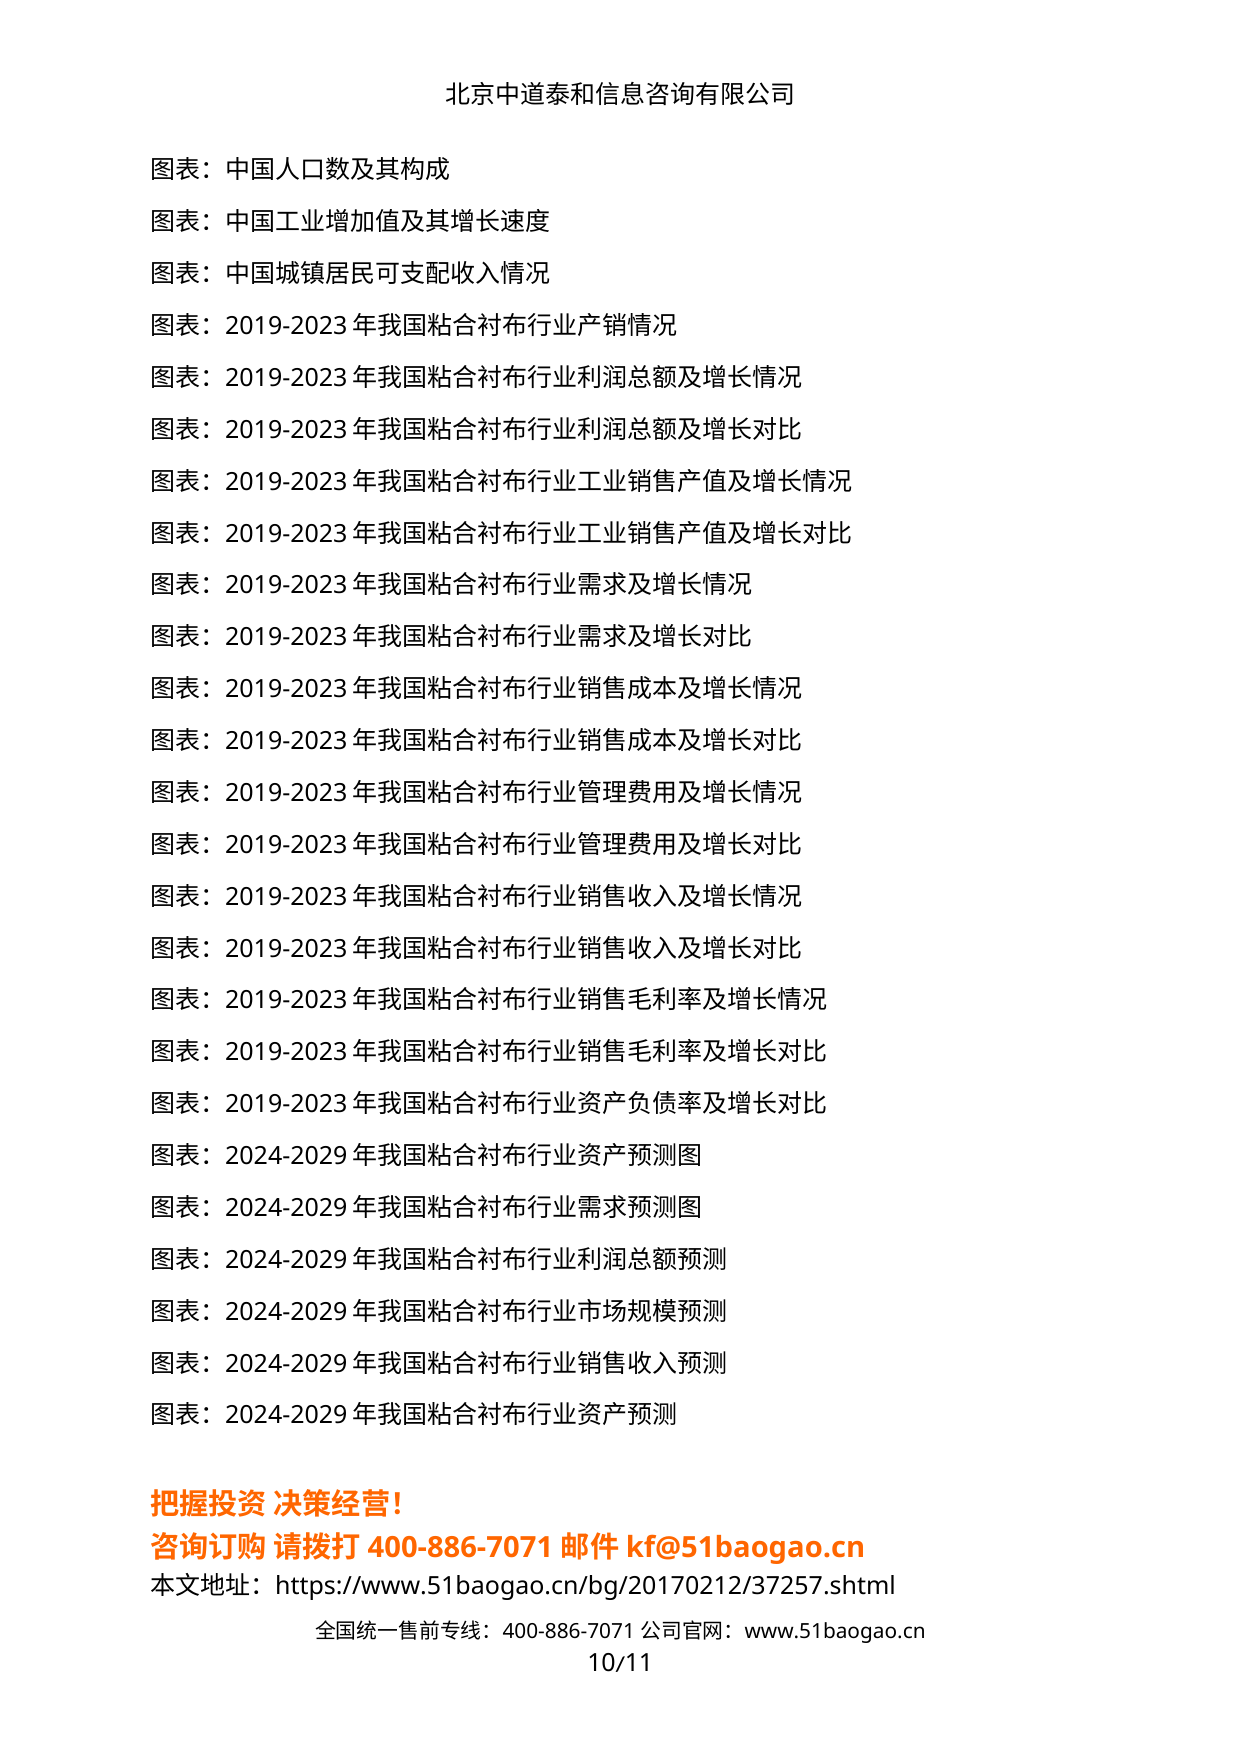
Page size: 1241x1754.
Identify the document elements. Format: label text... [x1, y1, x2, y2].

text 图表：2024-2029年我国粘合衬布行业需求预测图 [150, 1187, 1090, 1224]
text 图表：中国人口数及其构成 [150, 150, 1090, 186]
text 图表：2019-2023年我国粘合衬布行业销售毛利率及增长情况 [150, 980, 1090, 1016]
text 图表：2019-2023年我国粘合衬布行业工业销售产值及增长对比 [150, 513, 1090, 549]
text 图表：2024-2029年我国粘合衬布行业利润总额预测 [150, 1239, 1090, 1276]
text 图表：2019-2023年我国粘合衬布行业需求及增长情况 [150, 565, 1090, 601]
text 图表：2019-2023年我国粘合衬布行业产销情况 [150, 306, 1090, 342]
text 图表：中国城镇居民可支配收入情况 [150, 254, 1090, 290]
text 图表：2019-2023年我国粘合衬布行业管理费用及增长对比 [150, 824, 1090, 861]
text 图表：2024-2029年我国粘合衬布行业资产预测 [150, 1395, 1090, 1431]
text 图表：2019-2023年我国粘合衬布行业销售成本及增长情况 [150, 669, 1090, 705]
text 图表：2019-2023年我国粘合衬布行业销售收入及增长对比 [150, 928, 1090, 964]
text 图表：2024-2029年我国粘合衬布行业销售收入预测 [150, 1343, 1090, 1379]
text 图表：2019-2023年我国粘合衬布行业需求及增长对比 [150, 617, 1090, 653]
text 把握投资 决策经营！咨询订购 请拨打 400-886-7071 邮件 kf@51baogao.cn本文地址：https://www.51baogao.cn/bg/20170212/37257.shtml [150, 1447, 1090, 1602]
text 图表：2019-2023年我国粘合衬布行业管理费用及增长情况 [150, 772, 1090, 809]
text 图表：2019-2023年我国粘合衬布行业利润总额及增长对比 [150, 409, 1090, 446]
text 图表：2019-2023年我国粘合衬布行业销售成本及增长对比 [150, 721, 1090, 757]
text 图表：2019-2023年我国粘合衬布行业销售毛利率及增长对比 [150, 1032, 1090, 1068]
text 图表：2019-2023年我国粘合衬布行业工业销售产值及增长情况 [150, 461, 1090, 497]
text 图表：2019-2023年我国粘合衬布行业资产负债率及增长对比 [150, 1084, 1090, 1120]
text 图表：2024-2029年我国粘合衬布行业市场规模预测 [150, 1291, 1090, 1327]
text 图表：2019-2023年我国粘合衬布行业销售收入及增长情况 [150, 876, 1090, 912]
text 图表：2019-2023年我国粘合衬布行业利润总额及增长情况 [150, 357, 1090, 394]
text 图表：中国工业增加值及其增长速度 [150, 202, 1090, 238]
text 图表：2024-2029年我国粘合衬布行业资产预测图 [150, 1136, 1090, 1172]
